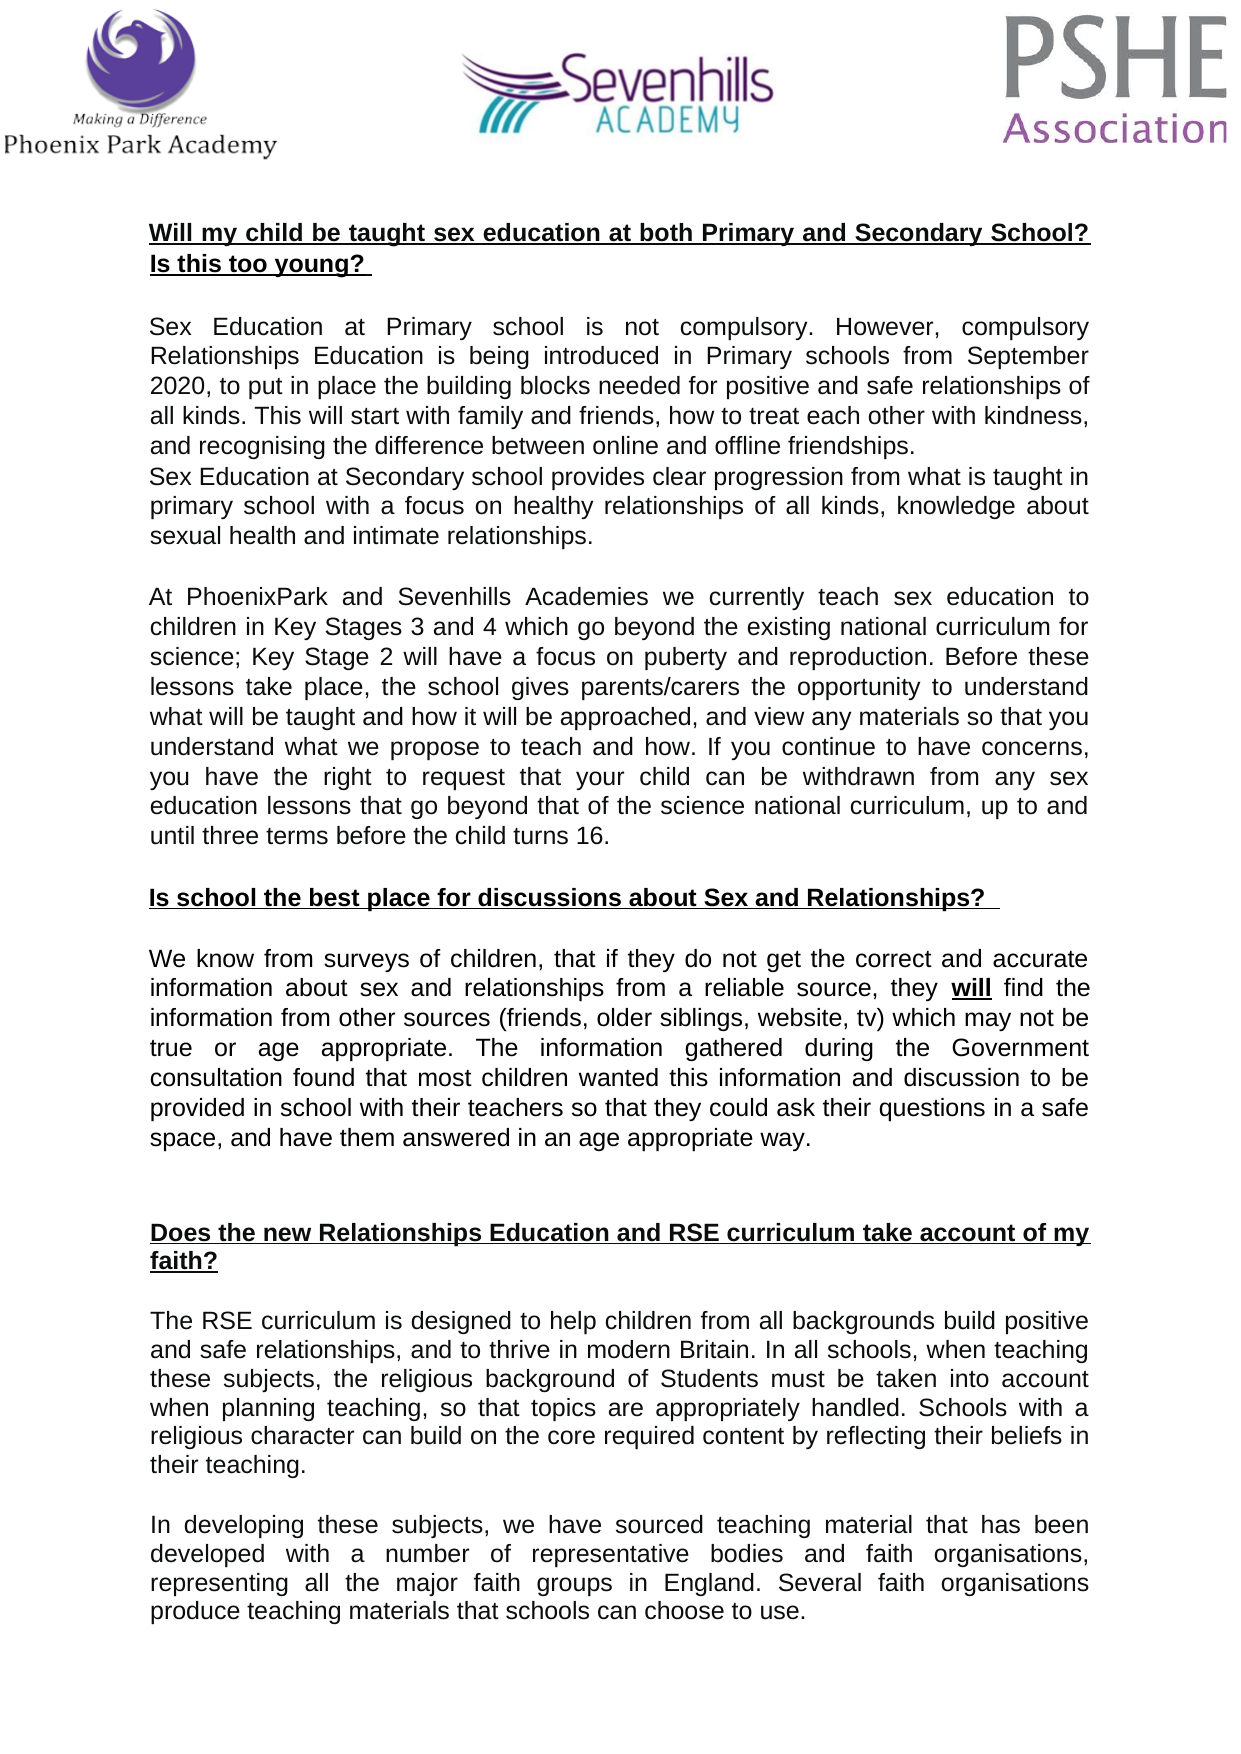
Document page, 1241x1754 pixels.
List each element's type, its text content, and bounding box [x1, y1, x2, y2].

text Is school the best place for discussions about Sex and Relationships? [148, 883, 1091, 911]
picture [4, 3, 280, 162]
text Sex Education at Primary school is not compulsory. However, compulsory Relationships Education is being introduced in Primary schools from September 2020, to put in place the building blocks needed for positive and safe relationships of all kinds. This will start with family and friends, how to treat each other with kindness, and recognising the difference between online and offline friendships. [148, 311, 1091, 460]
text Does the new Relationships Education and RSE curriculum take account of my faith? [150, 1217, 1091, 1243]
text Does the new Relationships Education and RSE curriculum take account of my faith? [150, 1244, 1091, 1275]
text Will my child be taught sex education at both Primary and Secondary School? Is this too young? [148, 218, 1091, 243]
picture [998, 12, 1227, 143]
text In developing these subjects, we have sourced teaching material that has been developed with a number of representative bodies and faith organisations, representing all the major faith groups in England. Several faith organisations produce teaching materials that schools can choose to use. [150, 1510, 1091, 1625]
picture [457, 45, 776, 145]
text Will my child be taught sex education at both Primary and Secondary School? Is this too young? [148, 244, 1091, 278]
text At PhoenixPark and Sevenhills Academies we currently teach sex education to children in Key Stages 3 and 4 which go beyond the existing national curriculum for science; Key Stage 2 will have a focus on puberty and reproduction. Before these lessons take place, the school gives parents/carers the opportunity to understand what will be taught and how it will be approached, and view any materials so that you understand what we propose to teach and how. If you continue to have concerns, you have the right to request that your child can be withdrawn from any sex education lessons that go beyond that of the science national curriculum, up to and until three terms before the child turns 16. [148, 582, 1091, 850]
text The RSE curriculum is designed to help children from all backgrounds build positive and safe relationships, and to thrive in modern Britain. In all schools, when teaching these subjects, the religious background of Students must be taken into account when planning teaching, so that topics are appropriately handled. Schools with a religious character can build on the core required content by reflecting their beliefs in their teaching. [150, 1306, 1091, 1479]
text We know from surveys of children, that if they do not get the correct and accurate information about sex and relationships from a reliable source, they will find the information from other sources (friends, older siblings, website, tv) which may not be true or age appropriate. The information gathered during the Government consultation found that most children wanted this information and discussion to be provided in school with their teachers so that they could ask their questions in a safe space, and have them answered in an age appropriate way. [148, 943, 1091, 1152]
text Sex Education at Secondary school provides clear progression from what is taught in primary school with a focus on healthy relationships of all kinds, knowledge about sexual health and intimate relationships. [148, 461, 1091, 550]
